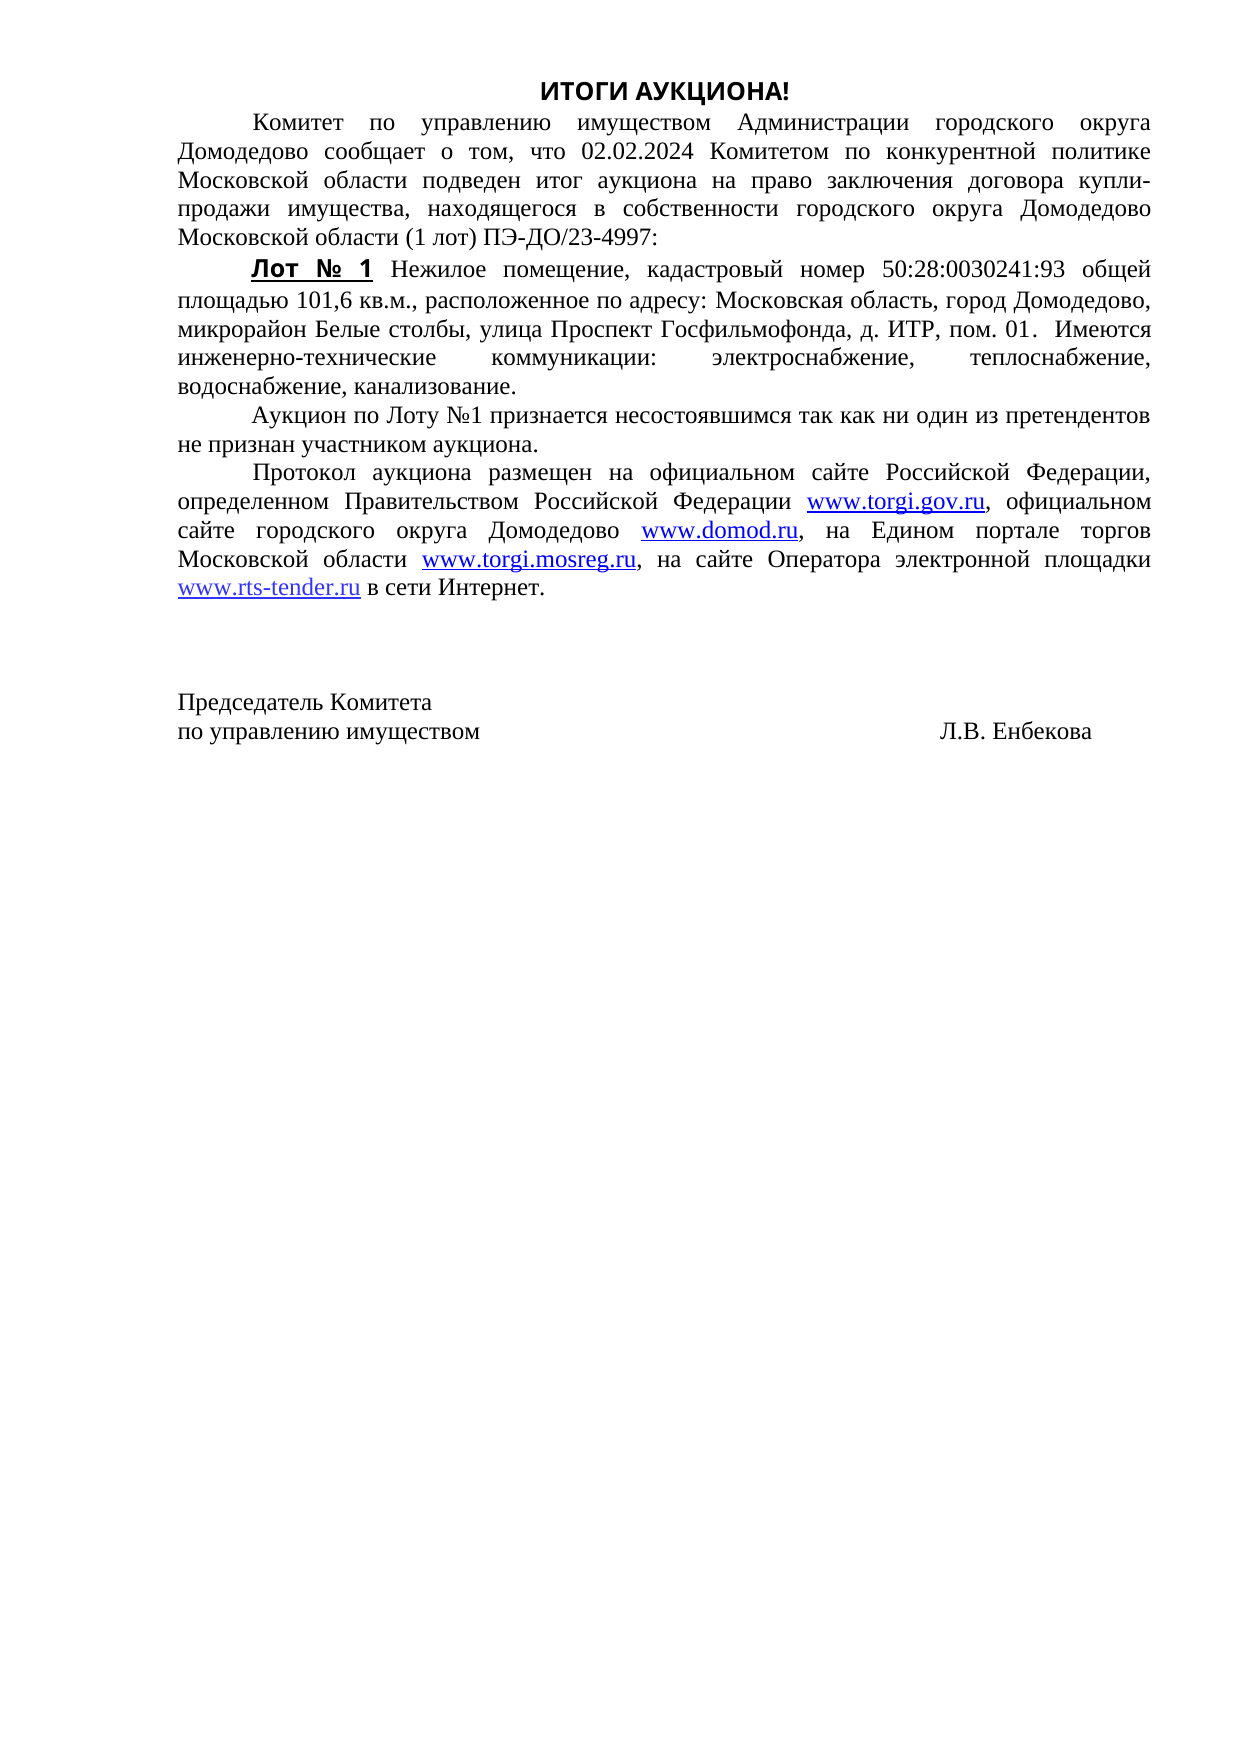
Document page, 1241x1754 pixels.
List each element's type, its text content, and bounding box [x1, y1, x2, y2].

text Лот № 1 Нежилое помещение, кадастровый номер 50:28:0030241:93 общей площадью 101,6 кв.м., расположенное по адресу: Московская область, город Домодедово, микрорайон Белые столбы, улица Проспект Госфильмофонда, д. ИТР, пом. 01. Имеются инженерно-технические коммуникации: электроснабжение, теплоснабжение, водоснабжение, канализование. [177, 251, 1152, 400]
subtitle ИТОГИ АУКЦИОНА! [177, 73, 1152, 107]
text по управлению имуществом Л.В. Енбекова [177, 716, 1152, 745]
text Комитет по управлению имуществом Администрации городского округа Домодедово сообщает о том, что 02.02.2024 Комитетом по конкурентной политике Московской области подведен итог аукциона на право заключения договора купли-продажи имущества, находящегося в собственности городского округа Домодедово Московской области (1 лот) ПЭ-ДО/23-4997: [177, 107, 1152, 251]
text Аукцион по Лоту №1 признается несостоявшимся так как ни один из претендентов не признан участником аукциона. [177, 400, 1152, 457]
text Председатель Комитета [177, 687, 1152, 716]
text Протокол аукциона размещен на официальном сайте Российской Федерации, определенном Правительством Российской Федерации www.torgi.gov.ru, официальном сайте городского округа Домодедово www.domod.ru, на Едином портале торгов Московской области www.torgi.mosreg.ru, на сайте Оператора электронной площадки www.rts-tender.ru в сети Интернет. [177, 457, 1152, 601]
